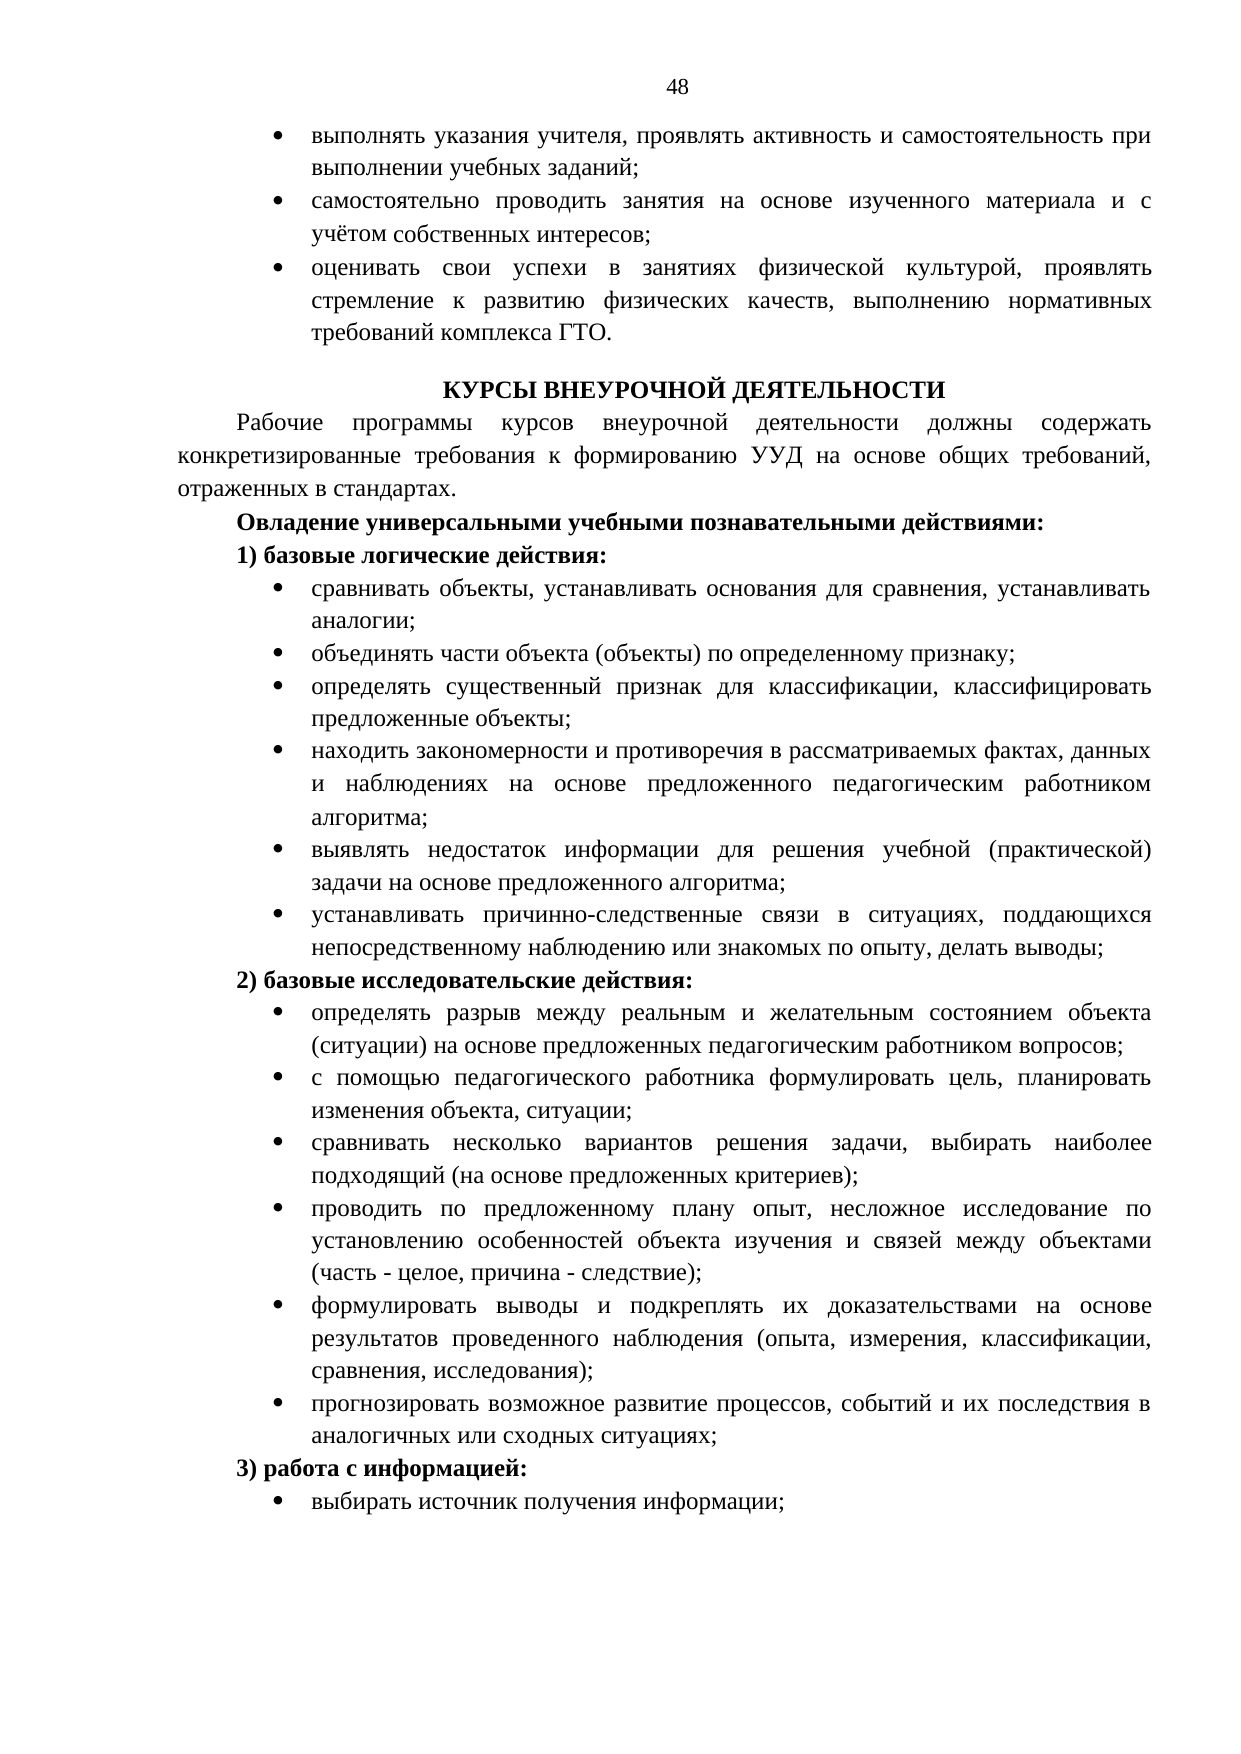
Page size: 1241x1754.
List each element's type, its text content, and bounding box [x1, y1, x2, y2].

list определять разрыв между реальным и желательным состоянием объекта (ситуации) на основе предложенных педагогическим работником вопросов; [274, 997, 1152, 1059]
list определять существенный признак для классификации, классифицировать предложенные объекты; [274, 671, 1152, 732]
list сравнивать несколько вариантов решения задачи, выбирать наиболее подходящий (на основе предложенных критериев); [274, 1127, 1152, 1189]
list самостоятельно проводить занятия на основе изученного материала и с учётом собственных интересов; [274, 185, 1151, 247]
list оценивать свои успехи в занятиях физической культурой, проявлять стремление к развитию физических качеств, выполнению нормативных требований комплекса ГТО. [274, 252, 1152, 345]
list с помощью педагогического работника формулировать цель, планировать изменения объекта, ситуации; [274, 1062, 1151, 1123]
subtitle Овладение универсальными учебными познавательными действиями: [236, 507, 1240, 536]
list формулировать выводы и подкреплять их доказательствами на основе результатов проведенного наблюдения (опыта, измерения, классификации, сравнения, исследования); [274, 1290, 1152, 1384]
list выявлять недостаток информации для решения учебной (практической) задачи на основе предложенного алгоритма; [274, 834, 1152, 896]
list базовые логические действия: [236, 540, 1240, 569]
list проводить по предложенному плану опыт, несложное исследование по установлению особенностей объекта изучения и связей между объектами (часть - целое, причина - следствие); [274, 1193, 1152, 1286]
list выбирать источник получения информации; [274, 1486, 1240, 1515]
list прогнозировать возможное развитие процессов, событий и их последствия в аналогичных или сходных ситуациях; [274, 1388, 1151, 1449]
list устанавливать причинно-следственные связи в ситуациях, поддающихся непосредственному наблюдению или знакомых по опыту, делать выводы; [274, 899, 1152, 961]
list выполнять указания учителя, проявлять активность и самостоятельность при выполнении учебных заданий; [274, 120, 1152, 181]
subtitle работа с информацией: [236, 1453, 1240, 1482]
text Рабочие программы курсов внеурочной деятельности должны содержать конкретизированные требования к формированию УУД на основе общих требований, отраженных в стандартах. [177, 407, 1152, 502]
list сравнивать объекты, устанавливать основания для сравнения, устанавливать аналогии; [274, 573, 1151, 634]
subtitle базовые исследовательские действия: [236, 965, 1240, 994]
list находить закономерности и противоречия в рассматриваемых фактах, данных и наблюдениях на основе предложенного педагогическим работником алгоритма; [274, 736, 1152, 830]
subtitle КУРСЫ ВНЕУРОЧНОЙ ДЕЯТЕЛЬНОСТИ [443, 375, 1240, 403]
list объединять части объекта (объекты) по определенному признаку; [274, 638, 1240, 666]
